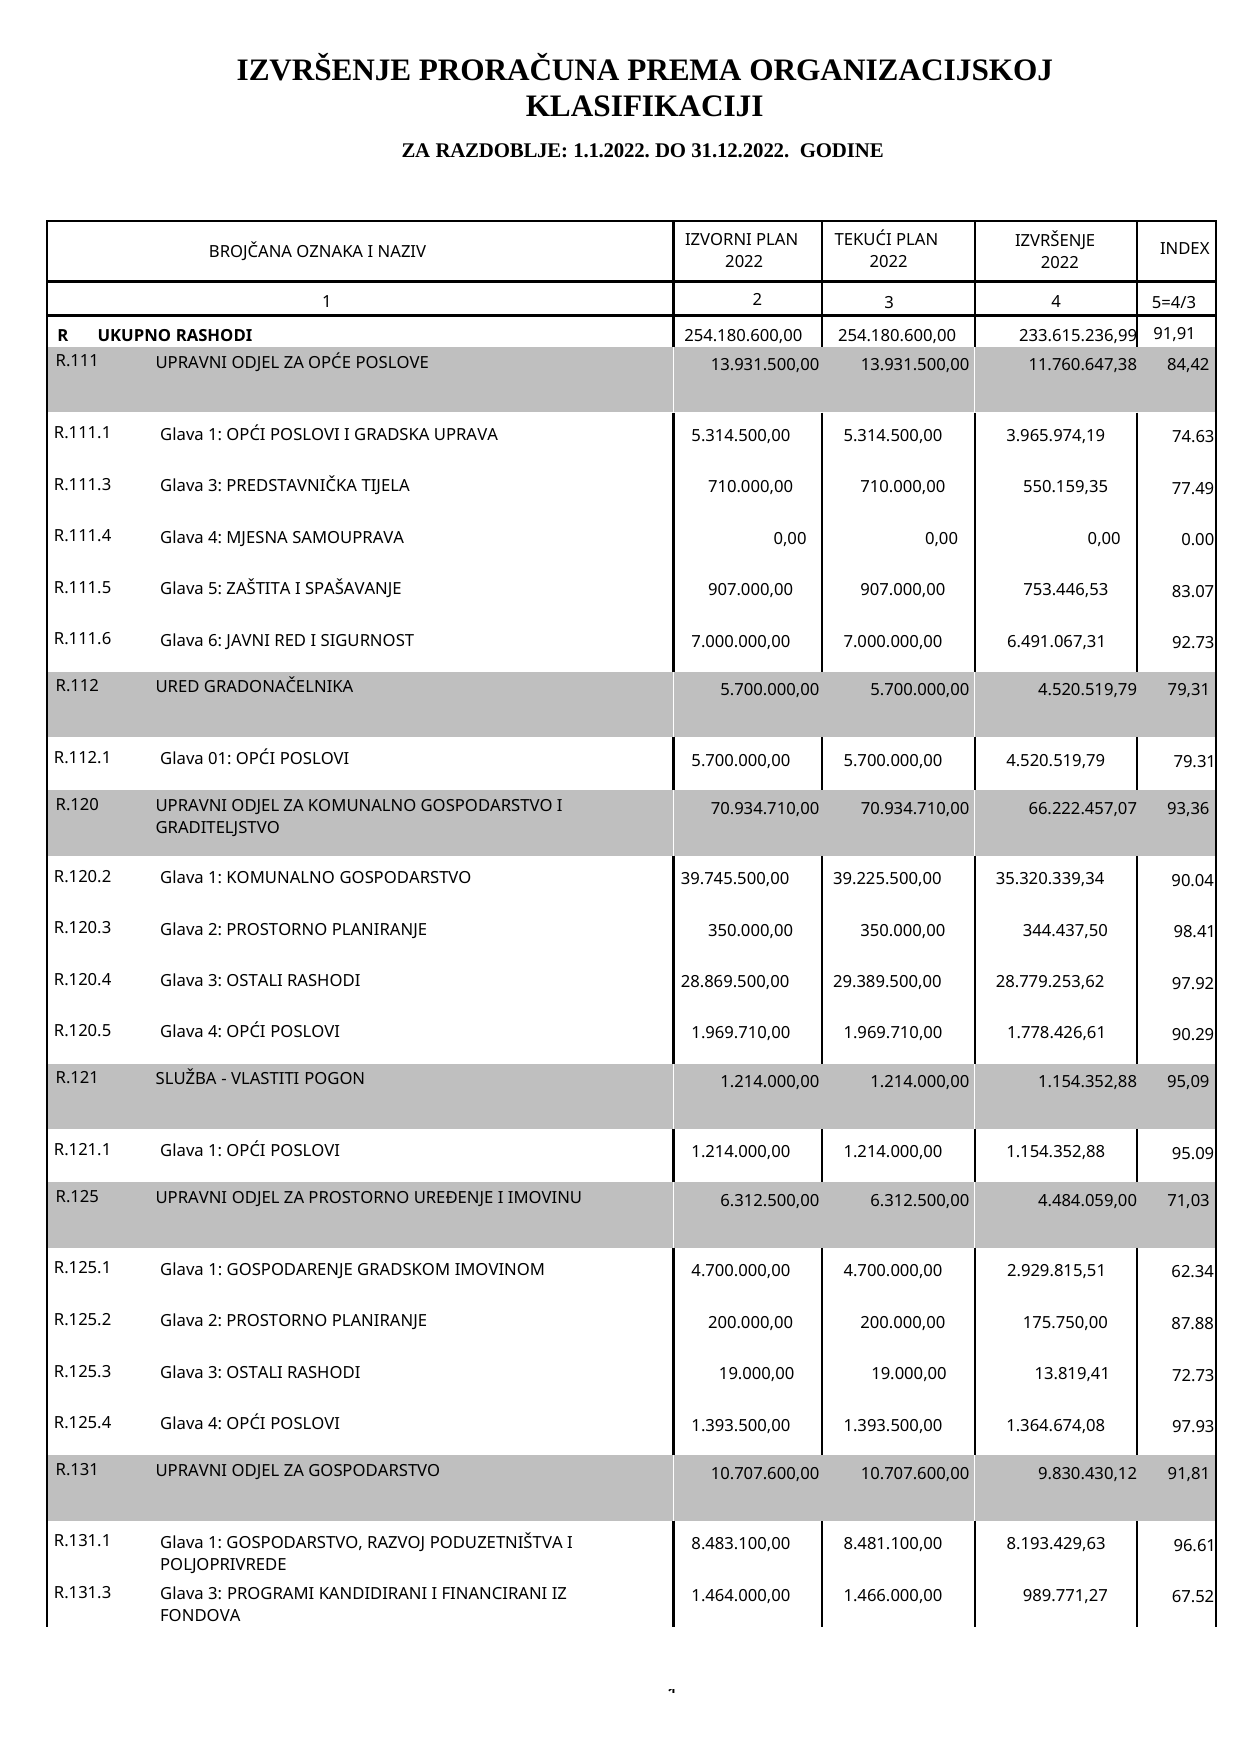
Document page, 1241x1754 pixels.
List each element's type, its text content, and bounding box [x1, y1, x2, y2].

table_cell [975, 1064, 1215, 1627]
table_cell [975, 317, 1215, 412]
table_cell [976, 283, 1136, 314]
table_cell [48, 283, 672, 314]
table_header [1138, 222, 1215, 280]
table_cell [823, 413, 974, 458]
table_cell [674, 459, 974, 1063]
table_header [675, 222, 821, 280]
text ZA RAZDOBLJE: 1.1.2022. DO 31.12.2022. GODINE [109, 137, 1175, 162]
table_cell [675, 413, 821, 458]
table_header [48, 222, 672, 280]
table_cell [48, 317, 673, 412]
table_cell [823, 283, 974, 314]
text IZVRŠENJE PRORAČUNA PREMA ORGANIZACIJSKOJ KLASIFIKACIJI [114, 52, 1175, 123]
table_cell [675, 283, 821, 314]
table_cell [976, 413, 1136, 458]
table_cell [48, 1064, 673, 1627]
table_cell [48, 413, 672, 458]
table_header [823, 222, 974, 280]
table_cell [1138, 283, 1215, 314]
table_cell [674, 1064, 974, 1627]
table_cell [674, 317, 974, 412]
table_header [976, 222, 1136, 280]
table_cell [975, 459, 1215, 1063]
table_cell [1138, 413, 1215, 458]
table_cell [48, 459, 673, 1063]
